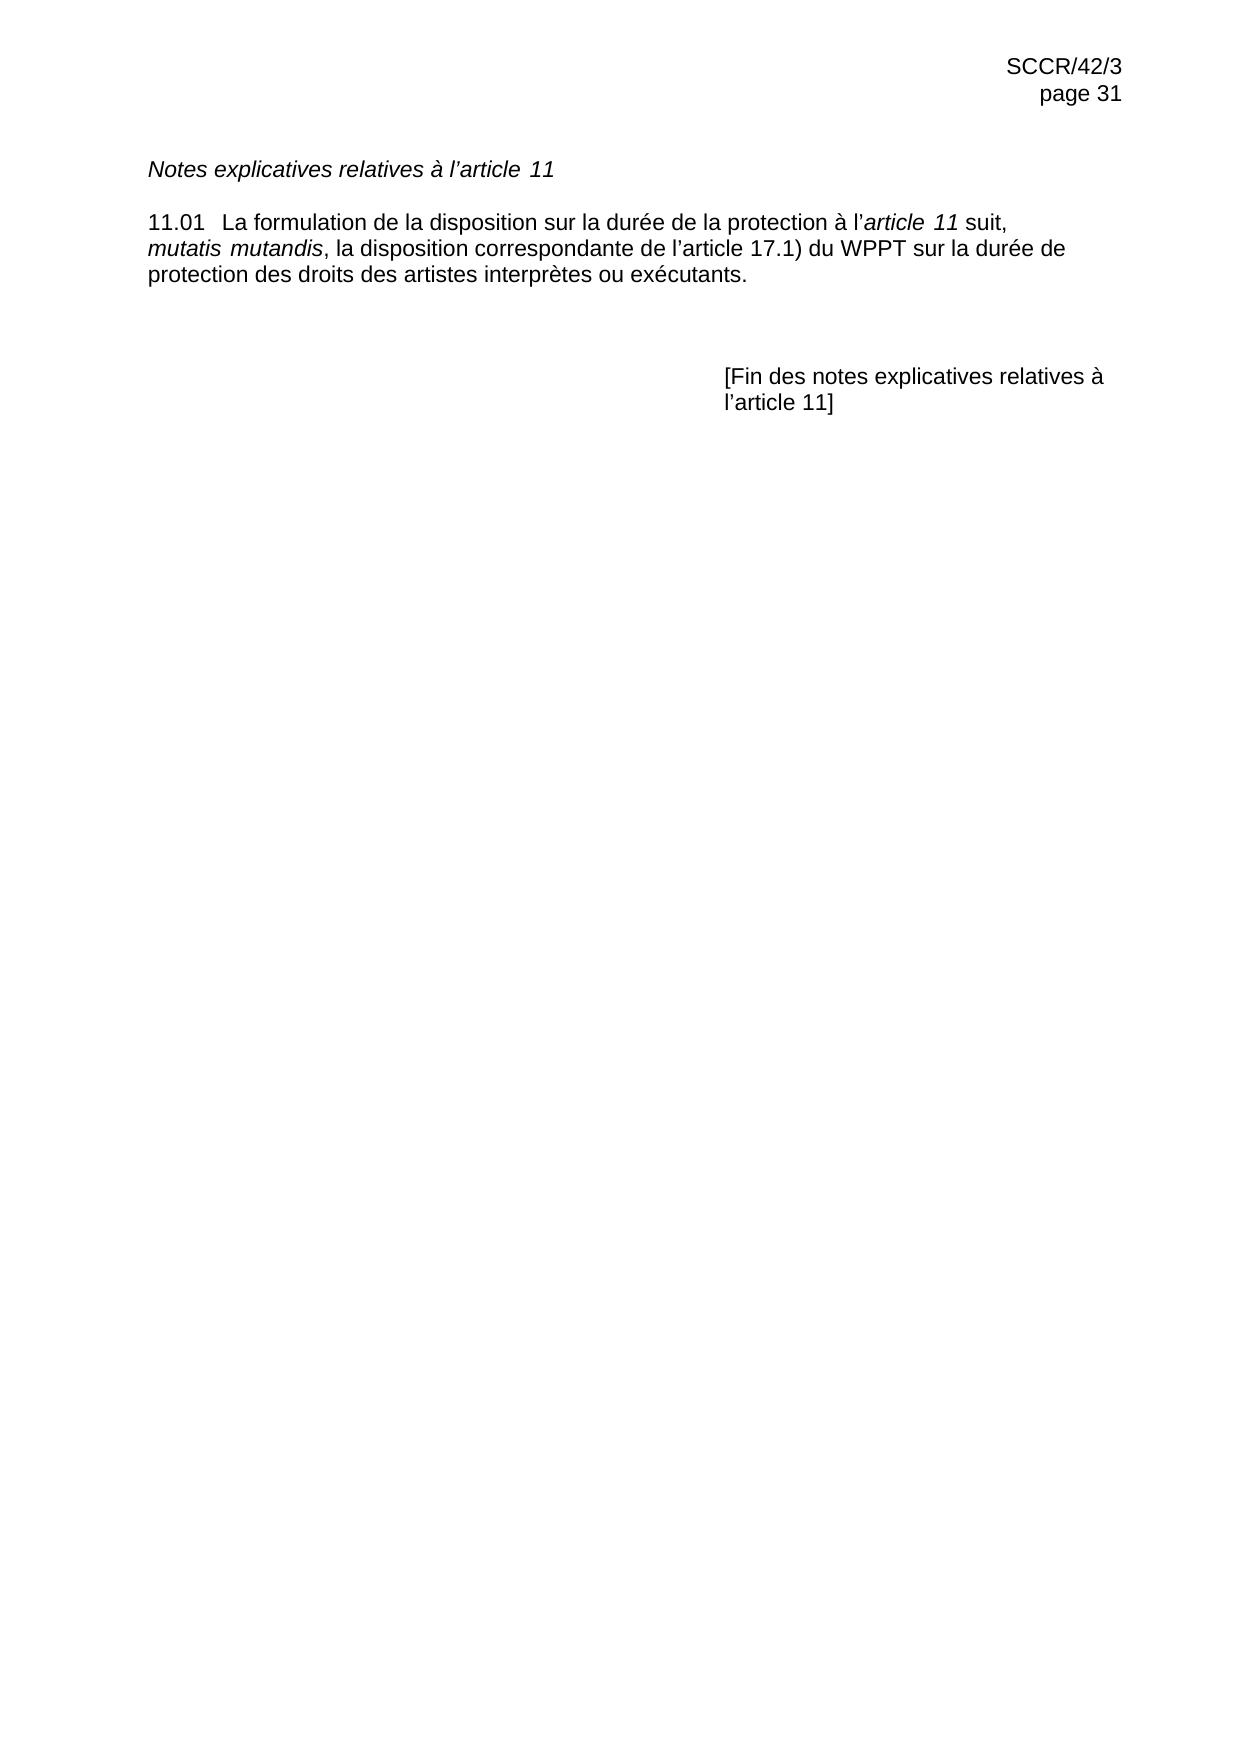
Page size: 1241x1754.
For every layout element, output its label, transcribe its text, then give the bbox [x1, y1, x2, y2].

text [Fin des notes explicatives relatives à l’article 11] [724, 363, 1122, 415]
text 11.01 La formulation de la disposition sur la durée de la protection à l’article 11 suit, mutatis mutandis, la disposition correspondante de l’article 17.1) du WPPT sur la durée de protection des droits des artistes interprètes ou exécutants. [148, 208, 1122, 288]
text Notes explicatives relatives à l’article 11 [148, 156, 1122, 182]
